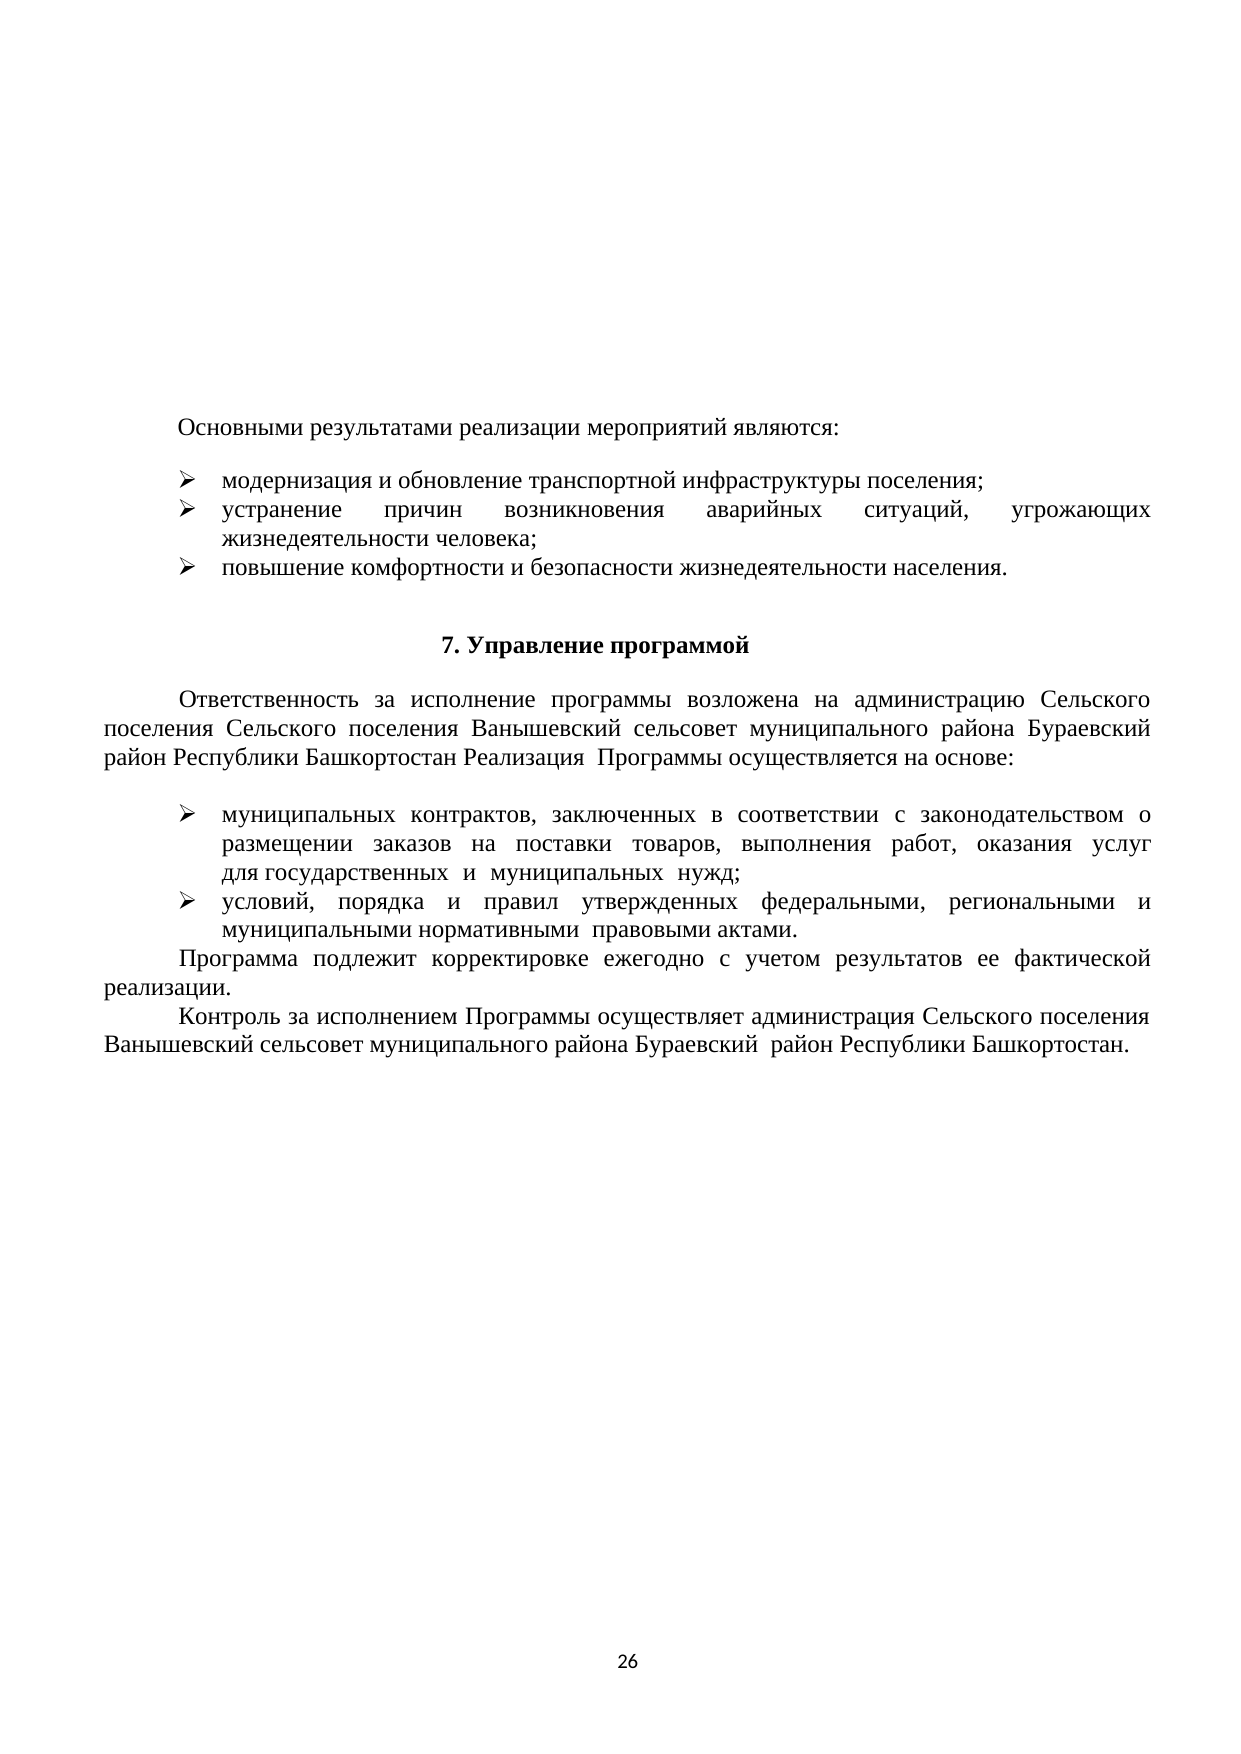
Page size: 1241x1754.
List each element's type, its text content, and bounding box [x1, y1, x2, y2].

list устранение причин возникновения аварийных ситуаций, угрожающих жизнедеятельности человека; [177, 494, 1152, 552]
list условий, порядка и правил утвержденных федеральными, региональными и муниципальными нормативными правовыми актами. [177, 886, 1152, 943]
list муниципальных контрактов, заключенных в соответствии с законодательством о размещении заказов на поставки товаров, выполнения работ, оказания услуг для государственных и муниципальных нужд; [177, 799, 1152, 886]
list повышение комфортности и безопасности жизнедеятельности населения. [177, 552, 1152, 581]
text Основными результатами реализации мероприятий являются: [103, 412, 1152, 441]
text Контроль за исполнением Программы осуществляет администрация Сельского поселения Ванышевский сельсовет муниципального района Бураевский район Республики Башкортостан. [103, 1001, 1152, 1058]
text Ответственность за исполнение программы возложена на администрацию Сельского поселения Сельского поселения Ванышевский сельсовет муниципального района Бураевский район Республики Башкортостан Реализация Программы осуществляется на основе: [103, 684, 1152, 771]
text 7. Управление программой [103, 631, 1152, 659]
list модернизация и обновление транспортной инфраструктуры поселения; [177, 466, 1152, 494]
text Программа подлежит корректировке ежегодно с учетом результатов ее фактической реализации. [103, 943, 1152, 1001]
